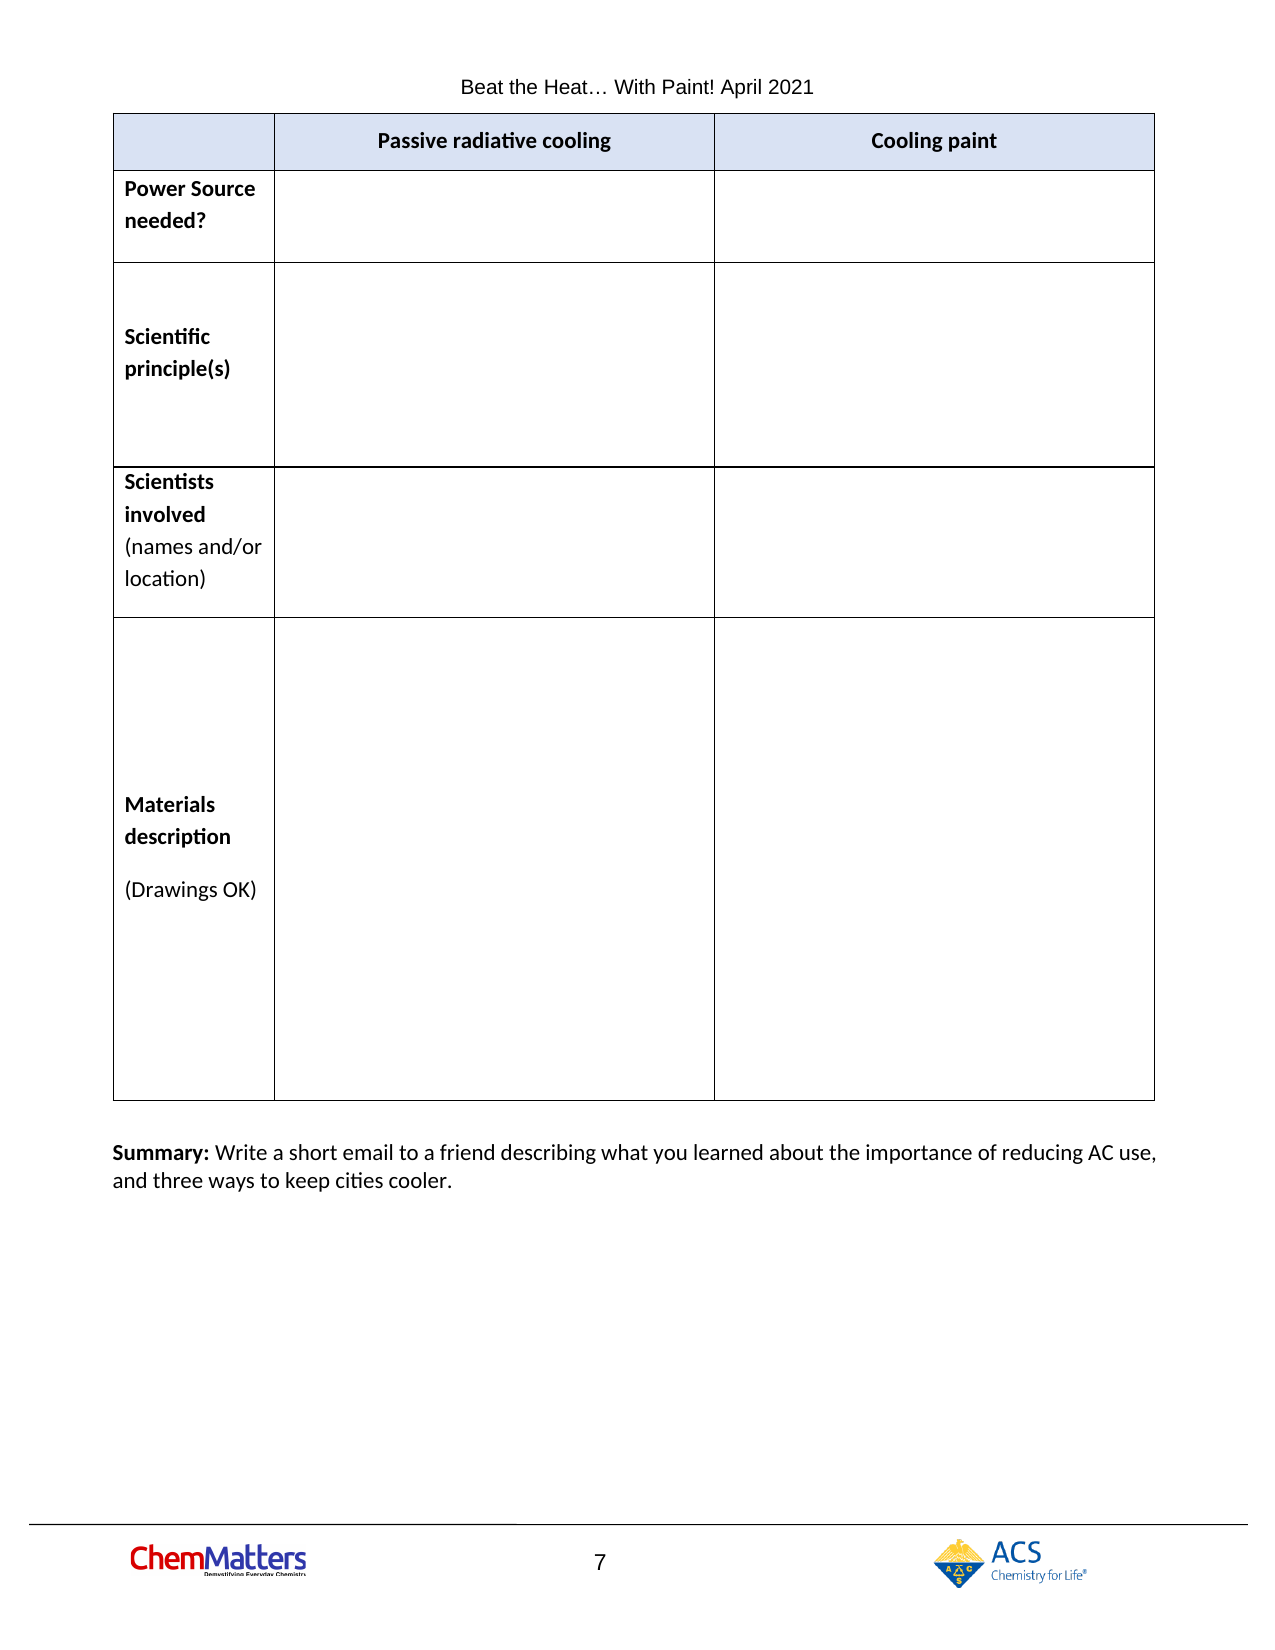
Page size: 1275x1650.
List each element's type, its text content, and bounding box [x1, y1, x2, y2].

table_header Passive radiative cooling [275, 114, 714, 170]
table_cell [275, 618, 714, 1100]
table_header [114, 114, 274, 170]
table_cell [275, 468, 714, 617]
table_cell [715, 618, 1154, 1100]
table_cell [715, 171, 1154, 262]
table_cell [275, 171, 714, 262]
table_cell Materials description (Drawings OK) [114, 618, 274, 1100]
table_cell [715, 468, 1154, 617]
table_cell [715, 263, 1154, 466]
table_cell Scientific principle(s) [114, 263, 274, 466]
text Summary: Write a short email to a friend describing what you learned about the importance of reducing AC use, and three ways to keep cities cooler. [112, 1138, 1162, 1194]
table_cell [275, 263, 714, 466]
picture [130, 1544, 306, 1576]
table_header Cooling paint [715, 114, 1154, 170]
table_cell Scientists involved (names and/or location) [114, 468, 274, 617]
table_cell Power Source needed? [114, 171, 274, 262]
